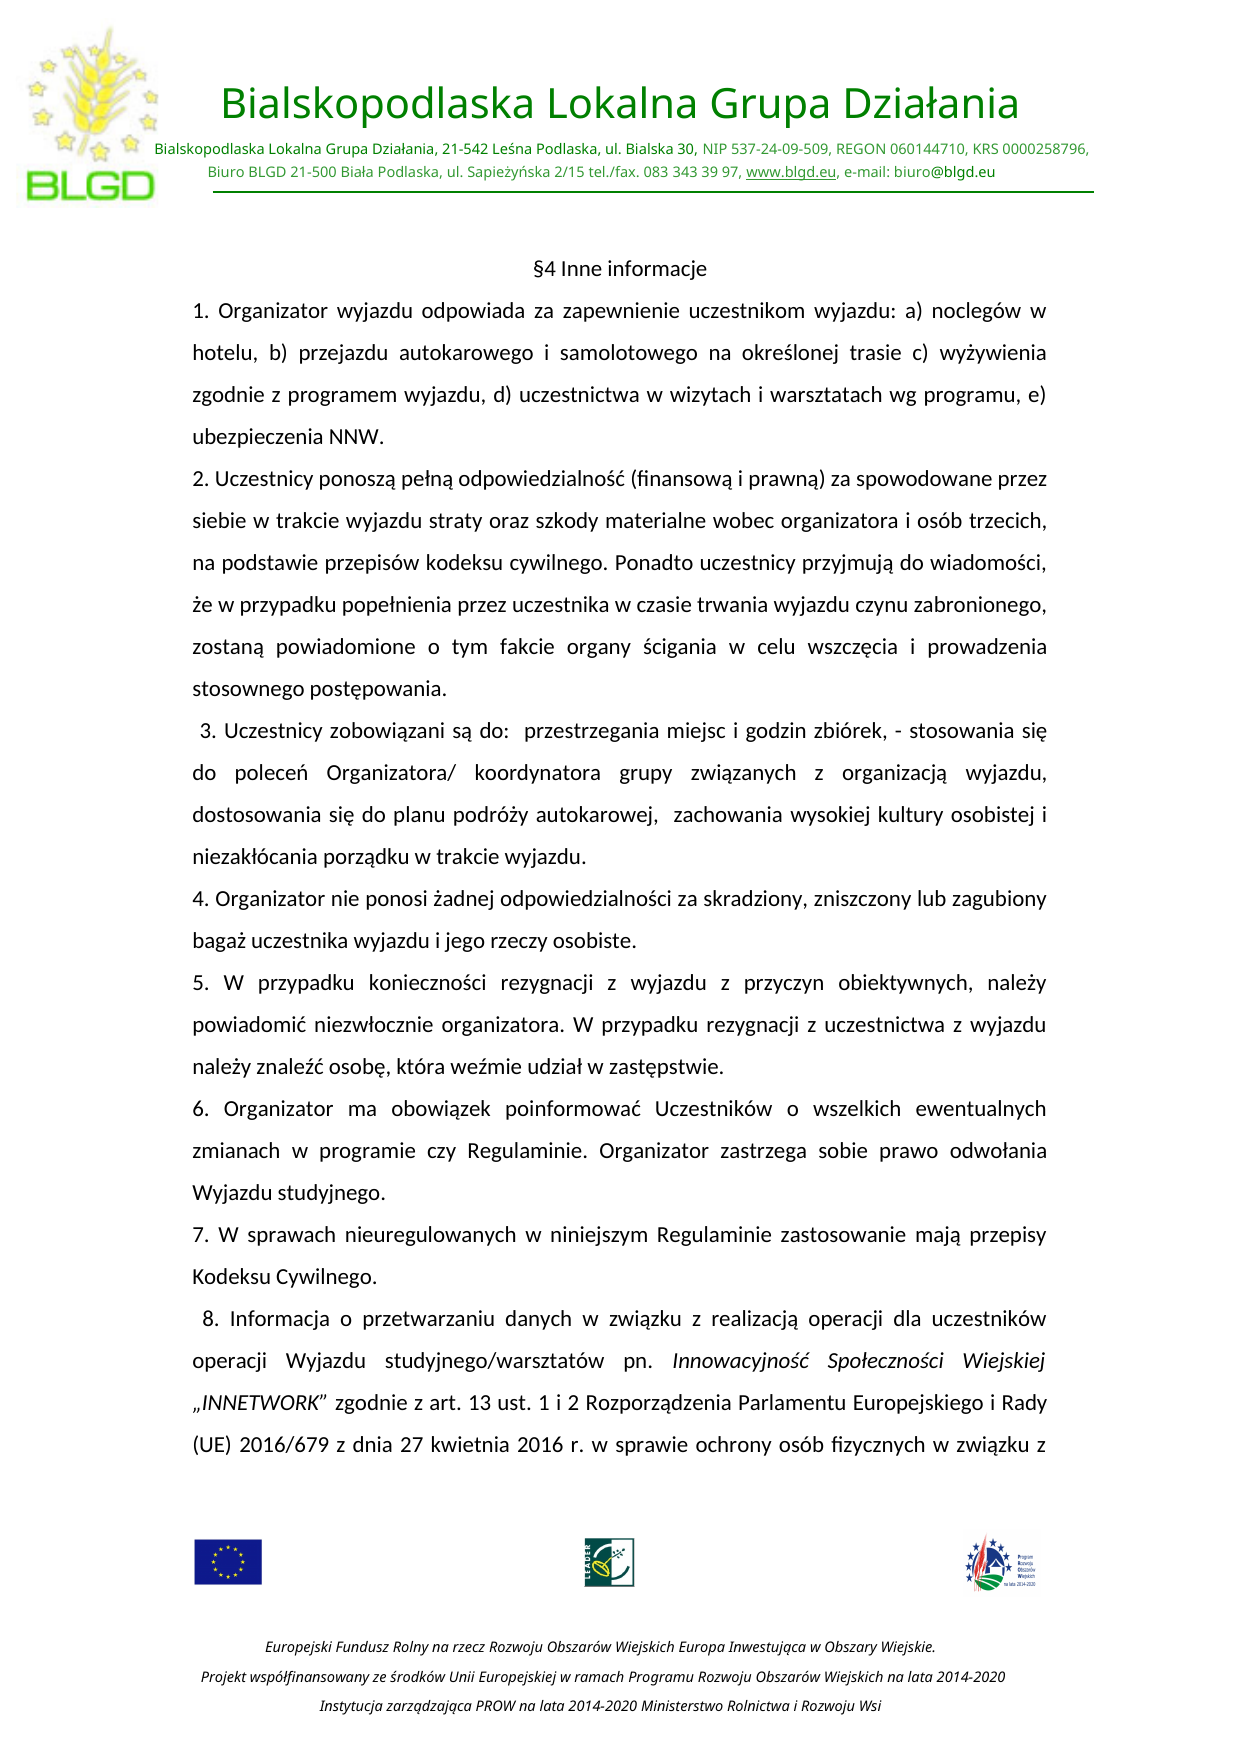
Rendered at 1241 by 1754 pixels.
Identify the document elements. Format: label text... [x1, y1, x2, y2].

text 3. Uczestnicy zobowiązani są do: przestrzegania miejsc i godzin zbiórek, - stosowania się do poleceń Organizatora/ koordynatora grupy związanych z organizacją wyjazdu, dostosowania się do planu podróży autokarowej, zachowania wysokiej kultury osobistej i niezakłócania porządku w trakcie wyjazdu. [192, 716, 1048, 870]
text 6. Organizator ma obowiązek poinformować Uczestników o wszelkich ewentualnych zmianach w programie czy Regulaminie. Organizator zastrzega sobie prawo odwołania Wyjazdu studyjnego. [192, 1094, 1048, 1206]
picture [584, 1538, 635, 1587]
text 7. W sprawach nieuregulowanych w niniejszym Regulaminie zastosowanie mają przepisy Kodeksu Cywilnego. [192, 1220, 1048, 1290]
text 4. Organizator nie ponosi żadnej odpowiedzialności za skradziony, zniszczony lub zagubiony bagaż uczestnika wyjazdu i jego rzeczy osobiste. [192, 884, 1048, 954]
text 1. Organizator wyjazdu odpowiada za zapewnienie uczestnikom wyjazdu: a) noclegów w hotelu, b) przejazdu autokarowego i samolotowego na określonej trasie c) wyżywienia zgodnie z programem wyjazdu, d) uczestnictwa w wizytach i warsztatach wg programu, e) ubezpieczenia NNW. [192, 297, 1048, 451]
picture [193, 1538, 263, 1586]
picture [15, 18, 159, 208]
text 2. Uczestnicy ponoszą pełną odpowiedzialność (finansową i prawną) za spowodowane przez siebie w trakcie wyjazdu straty oraz szkody materialne wobec organizatora i osób trzecich, na podstawie przepisów kodeksu cywilnego. Ponadto uczestnicy przyjmują do wiadomości, że w przypadku popełnienia przez uczestnika w czasie trwania wyjazdu czynu zabronionego, zostaną powiadomione o tym fakcie organy ścigania w celu wszczęcia i prowadzenia stosownego postępowania. [192, 464, 1048, 702]
text §4 Inne informacje [192, 254, 1048, 283]
picture [962, 1529, 1041, 1597]
text 5. W przypadku konieczności rezygnacji z wyjazdu z przyczyn obiektywnych, należy powiadomić niezwłocznie organizatora. W przypadku rezygnacji z uczestnictwa z wyjazdu należy znaleźć osobę, która weźmie udział w zastępstwie. [192, 968, 1048, 1080]
